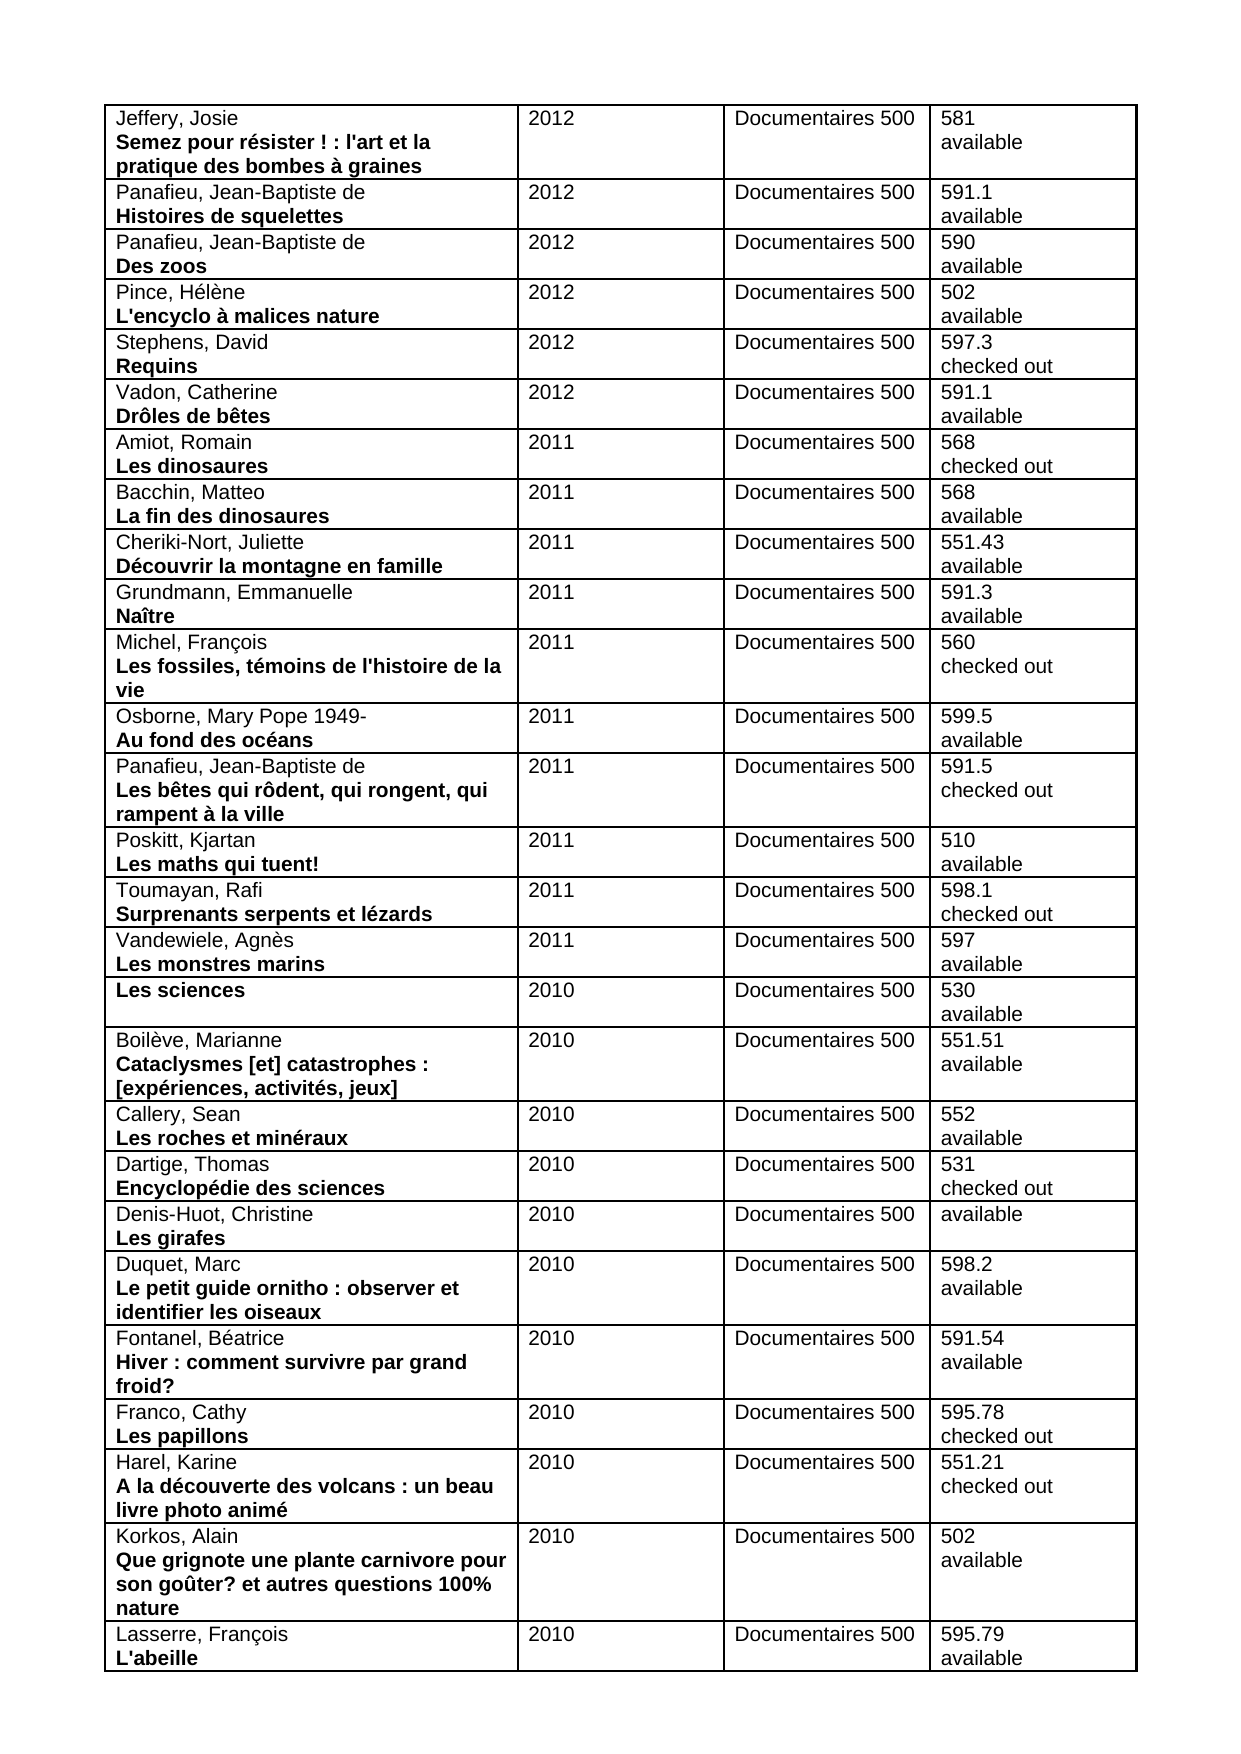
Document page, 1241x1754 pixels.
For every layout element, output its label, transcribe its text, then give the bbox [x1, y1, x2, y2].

table_cell 591.3 available [931, 580, 1135, 628]
table_cell 552 available [931, 1102, 1135, 1150]
table_cell Documentaires 500 [725, 480, 929, 528]
table_cell 2010 [519, 1622, 723, 1670]
table_cell 2011 [519, 530, 723, 578]
table_cell Panafieu, Jean-Baptiste de Des zoos [106, 230, 517, 278]
table_cell Documentaires 500 [725, 928, 929, 976]
table_cell 591.1 available [931, 380, 1135, 428]
table_cell Pince, Hélène L'encyclo à malices nature [106, 280, 517, 328]
table_cell 2010 [519, 1202, 723, 1250]
table_cell 599.5 available [931, 704, 1135, 752]
table_cell 2011 [519, 630, 723, 702]
table_cell Documentaires 500 [725, 1028, 929, 1100]
table_cell 2010 [519, 1252, 723, 1324]
table_cell 2010 [519, 1152, 723, 1200]
table_cell Korkos, Alain Que grignote une plante carnivore pour son goûter? et autres questions 100% nature [106, 1524, 517, 1620]
table_cell Les sciences [106, 978, 517, 1026]
table_cell available [931, 1202, 1135, 1250]
table_cell 590 available [931, 230, 1135, 278]
table_cell Documentaires 500 [725, 630, 929, 702]
table_cell Franco, Cathy Les papillons [106, 1400, 517, 1448]
table_cell Cheriki-Nort, Juliette Découvrir la montagne en famille [106, 530, 517, 578]
table_cell 2012 [519, 330, 723, 378]
table_cell 2010 [519, 1450, 723, 1522]
table_cell Amiot, Romain Les dinosaures [106, 430, 517, 478]
table_cell 560 checked out [931, 630, 1135, 702]
table_cell 2012 [519, 180, 723, 228]
table_cell 2011 [519, 430, 723, 478]
table_cell 568 available [931, 480, 1135, 528]
table_cell Boilève, Marianne Cataclysmes [et] catastrophes : [expériences, activités, jeux] [106, 1028, 517, 1100]
table_cell Vadon, Catherine Drôles de bêtes [106, 380, 517, 428]
table_cell Documentaires 500 [725, 1152, 929, 1200]
table_cell 597 available [931, 928, 1135, 976]
table_cell Documentaires 500 [725, 280, 929, 328]
table_cell 2010 [519, 1102, 723, 1150]
table_cell 502 available [931, 1524, 1135, 1620]
table_cell Documentaires 500 [725, 1524, 929, 1620]
table_cell 591.54 available [931, 1326, 1135, 1398]
table_cell Panafieu, Jean-Baptiste de Les bêtes qui rôdent, qui rongent, qui rampent à la ville [106, 754, 517, 826]
table_cell Stephens, David Requins [106, 330, 517, 378]
table_cell Documentaires 500 [725, 330, 929, 378]
table_cell 2011 [519, 480, 723, 528]
table_cell 2012 [519, 230, 723, 278]
table_cell Documentaires 500 [725, 1400, 929, 1448]
table_cell 598.2 available [931, 1252, 1135, 1324]
table_cell 530 available [931, 978, 1135, 1026]
table_cell 2010 [519, 1028, 723, 1100]
table_cell Documentaires 500 [725, 754, 929, 826]
table_cell Lasserre, François L'abeille [106, 1622, 517, 1670]
table_cell Callery, Sean Les roches et minéraux [106, 1102, 517, 1150]
table_cell 2010 [519, 1326, 723, 1398]
table_cell 502 available [931, 280, 1135, 328]
table_cell 2011 [519, 878, 723, 926]
table_cell Documentaires 500 [725, 106, 929, 178]
table_cell Documentaires 500 [725, 230, 929, 278]
table_cell 597.3 checked out [931, 330, 1135, 378]
table_cell Documentaires 500 [725, 1622, 929, 1670]
table_cell Documentaires 500 [725, 978, 929, 1026]
table_cell Jeffery, Josie Semez pour résister ! : l'art et la pratique des bombes à graines [106, 106, 517, 178]
table_cell Documentaires 500 [725, 1326, 929, 1398]
table_cell Documentaires 500 [725, 580, 929, 628]
table_cell Toumayan, Rafi Surprenants serpents et lézards [106, 878, 517, 926]
table_cell Duquet, Marc Le petit guide ornitho : observer et identifier les oiseaux [106, 1252, 517, 1324]
table_cell 531 checked out [931, 1152, 1135, 1200]
table_cell Fontanel, Béatrice Hiver : comment survivre par grand froid? [106, 1326, 517, 1398]
table_cell Documentaires 500 [725, 430, 929, 478]
table_cell Documentaires 500 [725, 1252, 929, 1324]
table_cell 591.5 checked out [931, 754, 1135, 826]
table_cell Dartige, Thomas Encyclopédie des sciences [106, 1152, 517, 1200]
table_cell Panafieu, Jean-Baptiste de Histoires de squelettes [106, 180, 517, 228]
table_cell Denis-Huot, Christine Les girafes [106, 1202, 517, 1250]
table_cell 2011 [519, 704, 723, 752]
table_cell 568 checked out [931, 430, 1135, 478]
table_cell 551.21 checked out [931, 1450, 1135, 1522]
table_cell Documentaires 500 [725, 380, 929, 428]
table_cell Documentaires 500 [725, 530, 929, 578]
table_cell Documentaires 500 [725, 878, 929, 926]
table_cell Harel, Karine A la découverte des volcans : un beau livre photo animé [106, 1450, 517, 1522]
table_cell Bacchin, Matteo La fin des dinosaures [106, 480, 517, 528]
table_cell 510 available [931, 828, 1135, 876]
table_cell 2010 [519, 1400, 723, 1448]
table_cell Documentaires 500 [725, 180, 929, 228]
table_cell Osborne, Mary Pope 1949- Au fond des océans [106, 704, 517, 752]
table_cell 595.78 checked out [931, 1400, 1135, 1448]
table_cell Vandewiele, Agnès Les monstres marins [106, 928, 517, 976]
table_cell 591.1 available [931, 180, 1135, 228]
table_cell 2011 [519, 928, 723, 976]
table_cell Documentaires 500 [725, 1202, 929, 1250]
table_cell Documentaires 500 [725, 1450, 929, 1522]
table_cell Grundmann, Emmanuelle Naître [106, 580, 517, 628]
table_cell 598.1 checked out [931, 878, 1135, 926]
table_cell 2012 [519, 380, 723, 428]
table_cell 2012 [519, 280, 723, 328]
table_cell 551.43 available [931, 530, 1135, 578]
table_cell Michel, François Les fossiles, témoins de l'histoire de la vie [106, 630, 517, 702]
table_cell 2011 [519, 828, 723, 876]
table_cell 2012 [519, 106, 723, 178]
table_cell 2010 [519, 1524, 723, 1620]
table_cell 2011 [519, 580, 723, 628]
table_cell 595.79 available [931, 1622, 1135, 1670]
table_cell Documentaires 500 [725, 828, 929, 876]
table_cell 2011 [519, 754, 723, 826]
table_cell Documentaires 500 [725, 1102, 929, 1150]
table_cell 581 available [931, 106, 1135, 178]
table_cell 551.51 available [931, 1028, 1135, 1100]
table_cell Documentaires 500 [725, 704, 929, 752]
table_cell Poskitt, Kjartan Les maths qui tuent! [106, 828, 517, 876]
table_cell 2010 [519, 978, 723, 1026]
